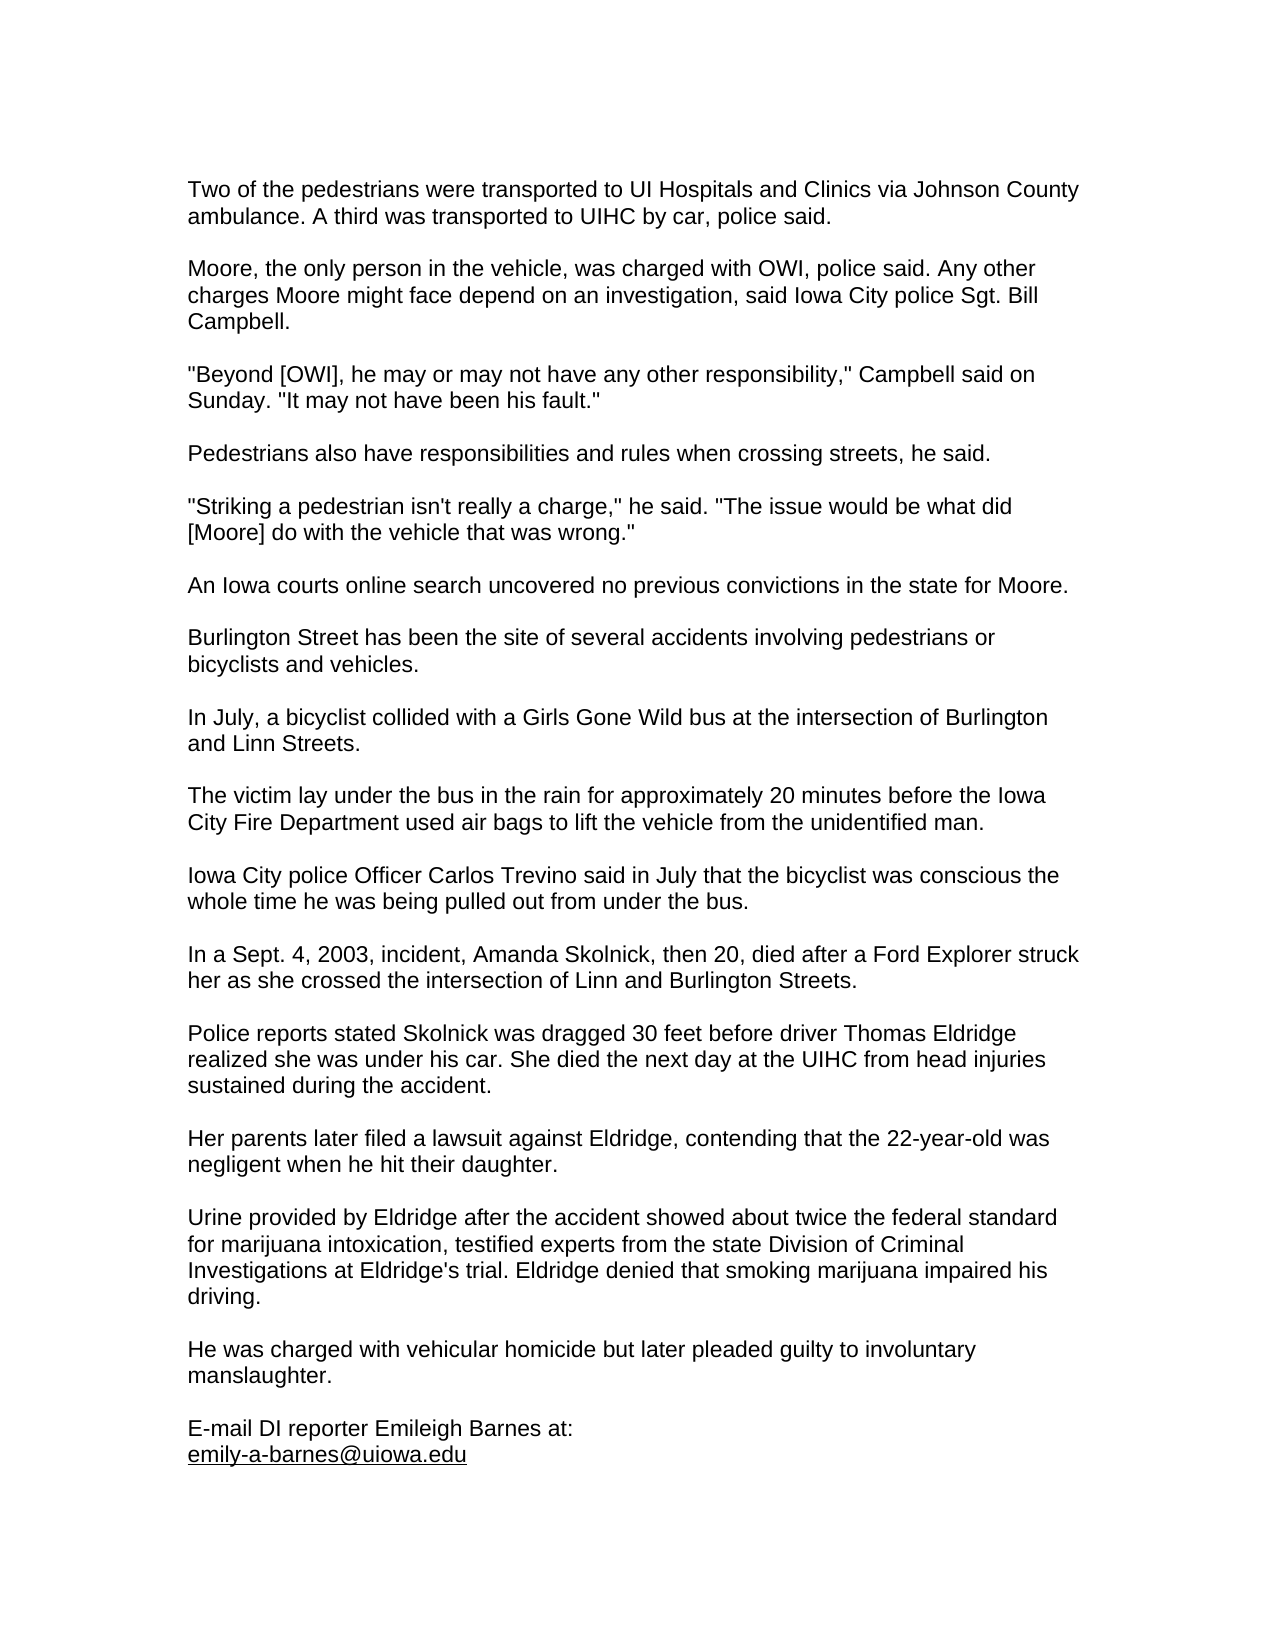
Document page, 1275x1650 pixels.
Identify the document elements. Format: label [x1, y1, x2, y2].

text [187, 150, 1087, 1468]
